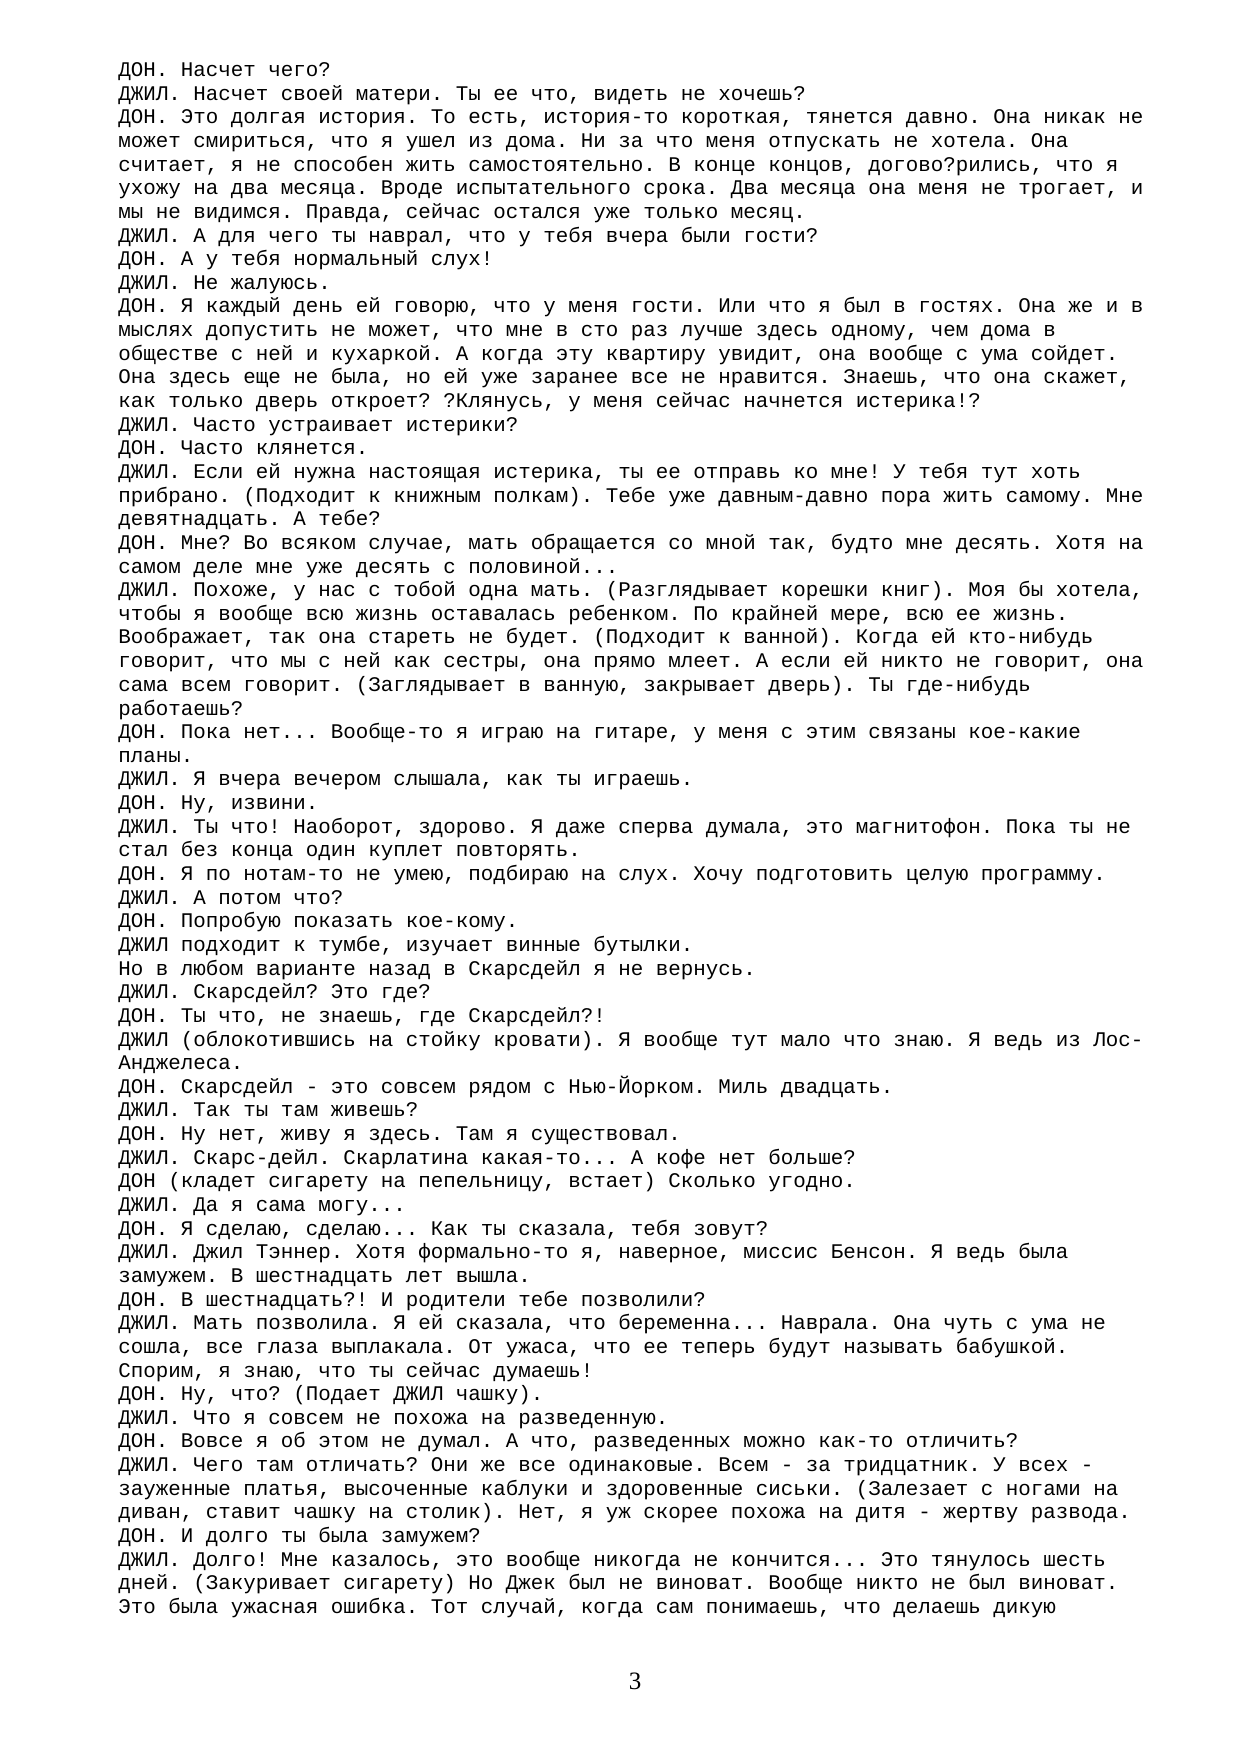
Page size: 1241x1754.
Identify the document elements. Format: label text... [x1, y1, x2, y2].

text ДОН. Вовсе я об этом не думал. А что, разведенных можно как-то отличить? [118, 1431, 1152, 1454]
text ДОН. Скарсдейл - это совсем рядом с Нью-Йорком. Миль двадцать. [118, 1076, 1152, 1099]
text ДЖИЛ. Джил Тэннер. Хотя формально-то я, наверное, миссис Бенсон. Я ведь была замужем. В шестнадцать лет вышла. [118, 1241, 1152, 1289]
text ДОН. Это долгая история. То есть, история-то короткая, тянется давно. Она никак не может смириться, что я ушел из дома. Ни за что меня отпускать не хотела. Она считает, я не способен жить самостоятельно. В конце концов, догово?рились, что я ухожу на два месяца. Вроде испытательного срока. Два месяца она меня не трогает, и мы не видимся. Правда, сейчас остался уже только месяц. [118, 106, 1152, 224]
text ДОН. Мне? Во всяком случае, мать обращается со мной так, будто мне десять. Хотя на самом деле мне уже десять с половиной... [118, 532, 1152, 579]
text ДОН. Я каждый день ей говорю, что у меня гости. Или что я был в гостях. Она же и в мыслях допустить не может, что мне в сто раз лучше здесь одному, чем дома в обществе с ней и кухаркой. А когда эту квартиру увидит, она вообще с ума сойдет. Она здесь еще не была, но ей уже заранее все не нравится. Знаешь, что она скажет, как только дверь откроет? ?Клянусь, у меня сейчас начнется истерика!? [118, 296, 1152, 414]
text ДОН. Пока нет... Вообще-то я играю на гитаре, у меня с этим связаны кое-какие планы. [118, 721, 1152, 768]
text ДЖИЛ. Скарс-дейл. Скарлатина какая-то... А кофе нет больше? [118, 1147, 1152, 1170]
text ДОН. Я по нотам-то не умею, подбираю на слух. Хочу подготовить целую программу. [118, 863, 1152, 887]
text ДОН. Часто клянется. [118, 437, 1152, 461]
text ДОН. Ну, что? (Подает ДЖИЛ чашку). [118, 1383, 1152, 1407]
text ДОН. Я сделаю, сделаю... Как ты сказала, тебя зовут? [118, 1218, 1152, 1241]
text ДОН. А у тебя нормальный слух! [118, 248, 1152, 272]
text ДОН. В шестнадцать?! И родители тебе позволили? [118, 1289, 1152, 1312]
text ДЖИЛ. Ты что! Наоборот, здорово. Я даже сперва думала, это магнитофон. Пока ты не стал без конца один куплет повторять. [118, 816, 1152, 863]
text ДОН. Ну нет, живу я здесь. Там я существовал. [118, 1123, 1152, 1147]
text ДЖИЛ. Не жалуюсь. [118, 272, 1152, 296]
text ДОН. Ты что, не знаешь, где Скарсдейл?! [118, 1005, 1152, 1028]
text ДЖИЛ. Насчет своей матери. Ты ее что, видеть не хочешь? [118, 83, 1152, 106]
text ДЖИЛ. Чего там отличать? Они же все одинаковые. Всем - за тридцатник. У всех - зауженные платья, высоченные каблуки и здоровенные сиськи. (Залезает с ногами на диван, ставит чашку на столик). Нет, я уж скорее похожа на дитя - жертву развода. [118, 1454, 1152, 1525]
text ДОН. И долго ты была замужем? [118, 1525, 1152, 1549]
text ДЖИЛ. Часто устраивает истерики? [118, 414, 1152, 437]
text ДЖИЛ подходит к тумбе, изучает винные бутылки. [118, 934, 1152, 958]
text ДОН. Насчет чего? [118, 59, 1152, 83]
text ДЖИЛ. Похоже, у нас с тобой одна мать. (Разглядывает корешки книг). Моя бы хотела, чтобы я вообще всю жизнь оставалась ребенком. По крайней мере, всю ее жизнь. Воображает, так она стареть не будет. (Подходит к ванной). Когда ей кто-нибудь говорит, что мы с ней как сестры, она прямо млеет. А если ей никто не говорит, она сама всем говорит. (Заглядывает в ванную, закрывает дверь). Ты где-нибудь работаешь? [118, 579, 1152, 721]
text ДЖИЛ. Скарсдейл? Это где? [118, 981, 1152, 1005]
text ДЖИЛ. А потом что? [118, 887, 1152, 910]
text ДЖИЛ. Мать позволила. Я ей сказала, что беременна... Наврала. Она чуть с ума не сошла, все глаза выплакала. От ужаса, что ее теперь будут называть бабушкой. Спорим, я знаю, что ты сейчас думаешь! [118, 1312, 1152, 1383]
text ДЖИЛ. Что я совсем не похожа на разведенную. [118, 1407, 1152, 1431]
text ДОН. Попробую показать кое-кому. [118, 910, 1152, 934]
text ДЖИЛ. А для чего ты наврал, что у тебя вчера были гости? [118, 224, 1152, 248]
text ДЖИЛ. Да я сама могу... [118, 1194, 1152, 1218]
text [118, 1549, 1152, 1620]
text ДЖИЛ. Я вчера вечером слышала, как ты играешь. [118, 768, 1152, 792]
text ДОН. Ну, извини. [118, 792, 1152, 816]
text ДЖИЛ (облокотившись на стойку кровати). Я вообще тут мало что знаю. Я ведь из Лос-Анджелеса. [118, 1028, 1152, 1076]
text ДОН (кладет сигарету на пепельницу, встает) Сколько угодно. [118, 1170, 1152, 1194]
text ДЖИЛ. Так ты там живешь? [118, 1099, 1152, 1123]
text ДЖИЛ. Если ей нужна настоящая истерика, ты ее отправь ко мне! У тебя тут хоть прибрано. (Подходит к книжным полкам). Тебе уже давным-давно пора жить самому. Мне девятнадцать. А тебе? [118, 461, 1152, 532]
text Но в любом варианте назад в Скарсдейл я не вернусь. [118, 958, 1152, 981]
